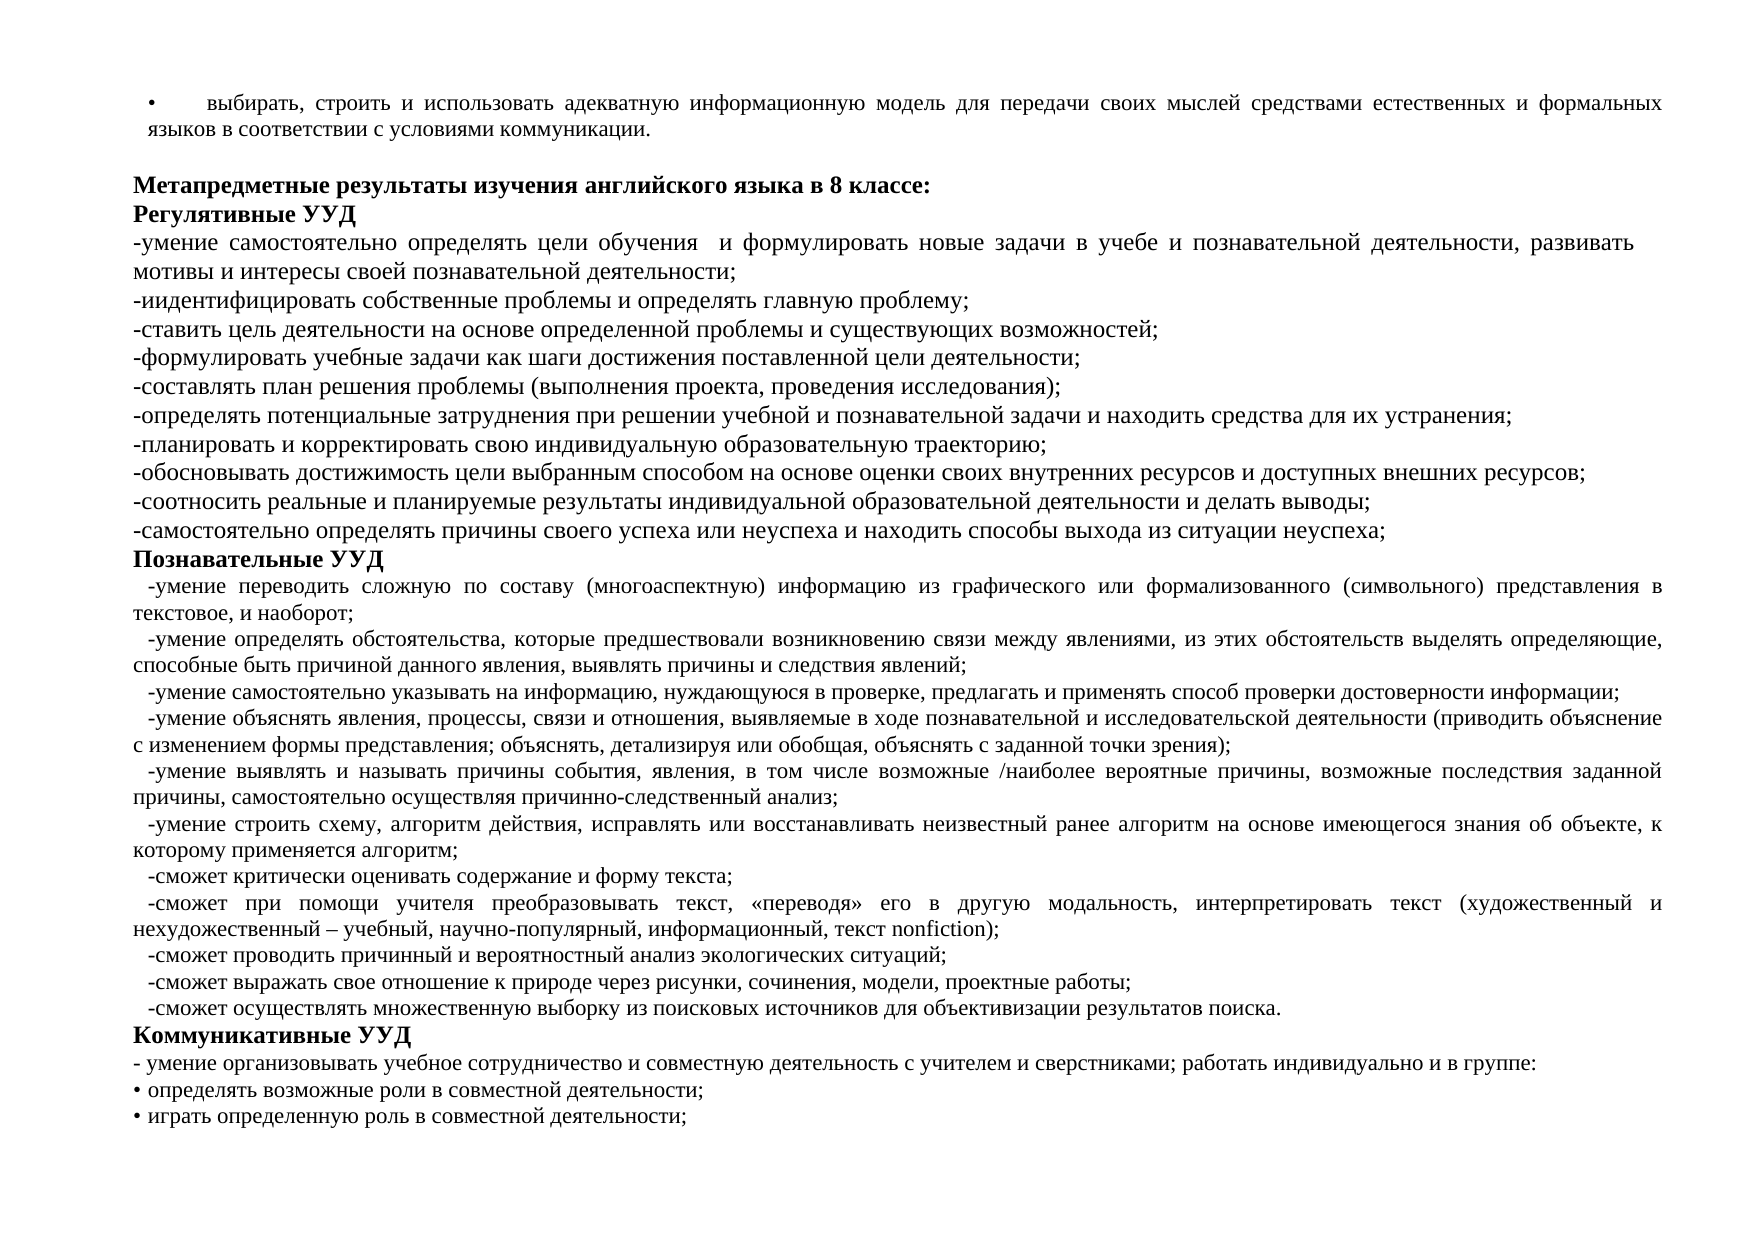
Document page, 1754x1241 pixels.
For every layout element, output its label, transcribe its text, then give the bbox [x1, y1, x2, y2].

text -составлять план решения проблемы (выполнения проекта, проведения исследования); [133, 371, 1636, 400]
text -умение определять обстоятельства, которые предшествовали возникновению связи между явлениями, из этих обстоятельств выделять определяющие, способные быть причиной данного явления, выявлять причины и следствия явлений; [133, 625, 1665, 678]
text -определять потенциальные затруднения при решении учебной и познавательной задачи и находить средства для их устранения; [133, 400, 1636, 429]
text -сможет выражать свое отношение к природе через рисунки, сочинения, модели, проектные работы; [133, 968, 1665, 994]
text Метапредметные результаты изучения английского языка в 8 классе: [133, 170, 1636, 199]
text Регулятивные УУД [133, 199, 1636, 227]
text -умение самостоятельно определять цели обучения и формулировать новые задачи в учебе и познавательной деятельности, развивать мотивы и интересы своей познавательной деятельности; [133, 227, 1636, 285]
text -обосновывать достижимость цели выбранным способом на основе оценки своих внутренних ресурсов и доступных внешних ресурсов; [133, 457, 1636, 486]
text Познавательные УУД [133, 544, 1636, 572]
text -самостоятельно определять причины своего успеха или неуспеха и находить способы выхода из ситуации неуспеха; [133, 515, 1636, 544]
text -умение самостоятельно указывать на информацию, нуждающуюся в проверке, предлагать и применять способ проверки достоверности информации; [133, 678, 1665, 704]
text Коммуникативные УУД [133, 1021, 1636, 1049]
text -сможет при помощи учителя преобразовывать текст, «переводя» его в другую модальность, интерпретировать текст (художественный и нехудожественный – учебный, научно-популярный, информационный, текст nonfiction); [133, 889, 1665, 941]
text • определять возможные роли в совместной деятельности; [133, 1076, 1665, 1102]
text -планировать и корректировать свою индивидуальную образовательную траекторию; [133, 429, 1636, 457]
text - умение организовывать учебное сотрудничество и совместную деятельность с учителем и сверстниками; работать индивидуально и в группе: [133, 1049, 1665, 1076]
text -ставить цель деятельности на основе определенной проблемы и существующих возможностей; [133, 314, 1636, 342]
text -сможет осуществлять множественную выборку из поисковых источников для объективизации результатов поиска. [133, 994, 1665, 1021]
text • играть определенную роль в совместной деятельности; [133, 1102, 1665, 1128]
text • выбирать, строить и использовать адекватную информационную модель для передачи своих мыслей средствами естественных и формальных языков в соответствии с условиями коммуникации. [148, 88, 1665, 141]
text -сможет проводить причинный и вероятностный анализ экологических ситуаций; [133, 941, 1665, 968]
text -умение выявлять и называть причины события, явления, в том числе возможные /наиболее вероятные причины, возможные последствия заданной причины, самостоятельно осуществляя причинно-следственный анализ; [133, 757, 1665, 810]
text -умение переводить сложную по составу (многоаспектную) информацию из графического или формализованного (символьного) представления в текстовое, и наоборот; [133, 572, 1665, 625]
text -иидентифицировать собственные проблемы и определять главную проблему; [133, 285, 1636, 314]
text -умение строить схему, алгоритм действия, исправлять или восстанавливать неизвестный ранее алгоритм на основе имеющегося знания об объекте, к которому применяется алгоритм; [133, 810, 1665, 862]
text -соотносить реальные и планируемые результаты индивидуальной образовательной деятельности и делать выводы; [133, 486, 1636, 515]
text -умение объяснять явления, процессы, связи и отношения, выявляемые в ходе познавательной и исследовательской деятельности (приводить объяснение с изменением формы представления; объяснять, детализируя или обобщая, объяснять с заданной точки зрения); [133, 704, 1665, 757]
text -формулировать учебные задачи как шаги достижения поставленной цели деятельности; [133, 342, 1636, 371]
text -сможет критически оценивать содержание и форму текста; [133, 862, 1665, 889]
